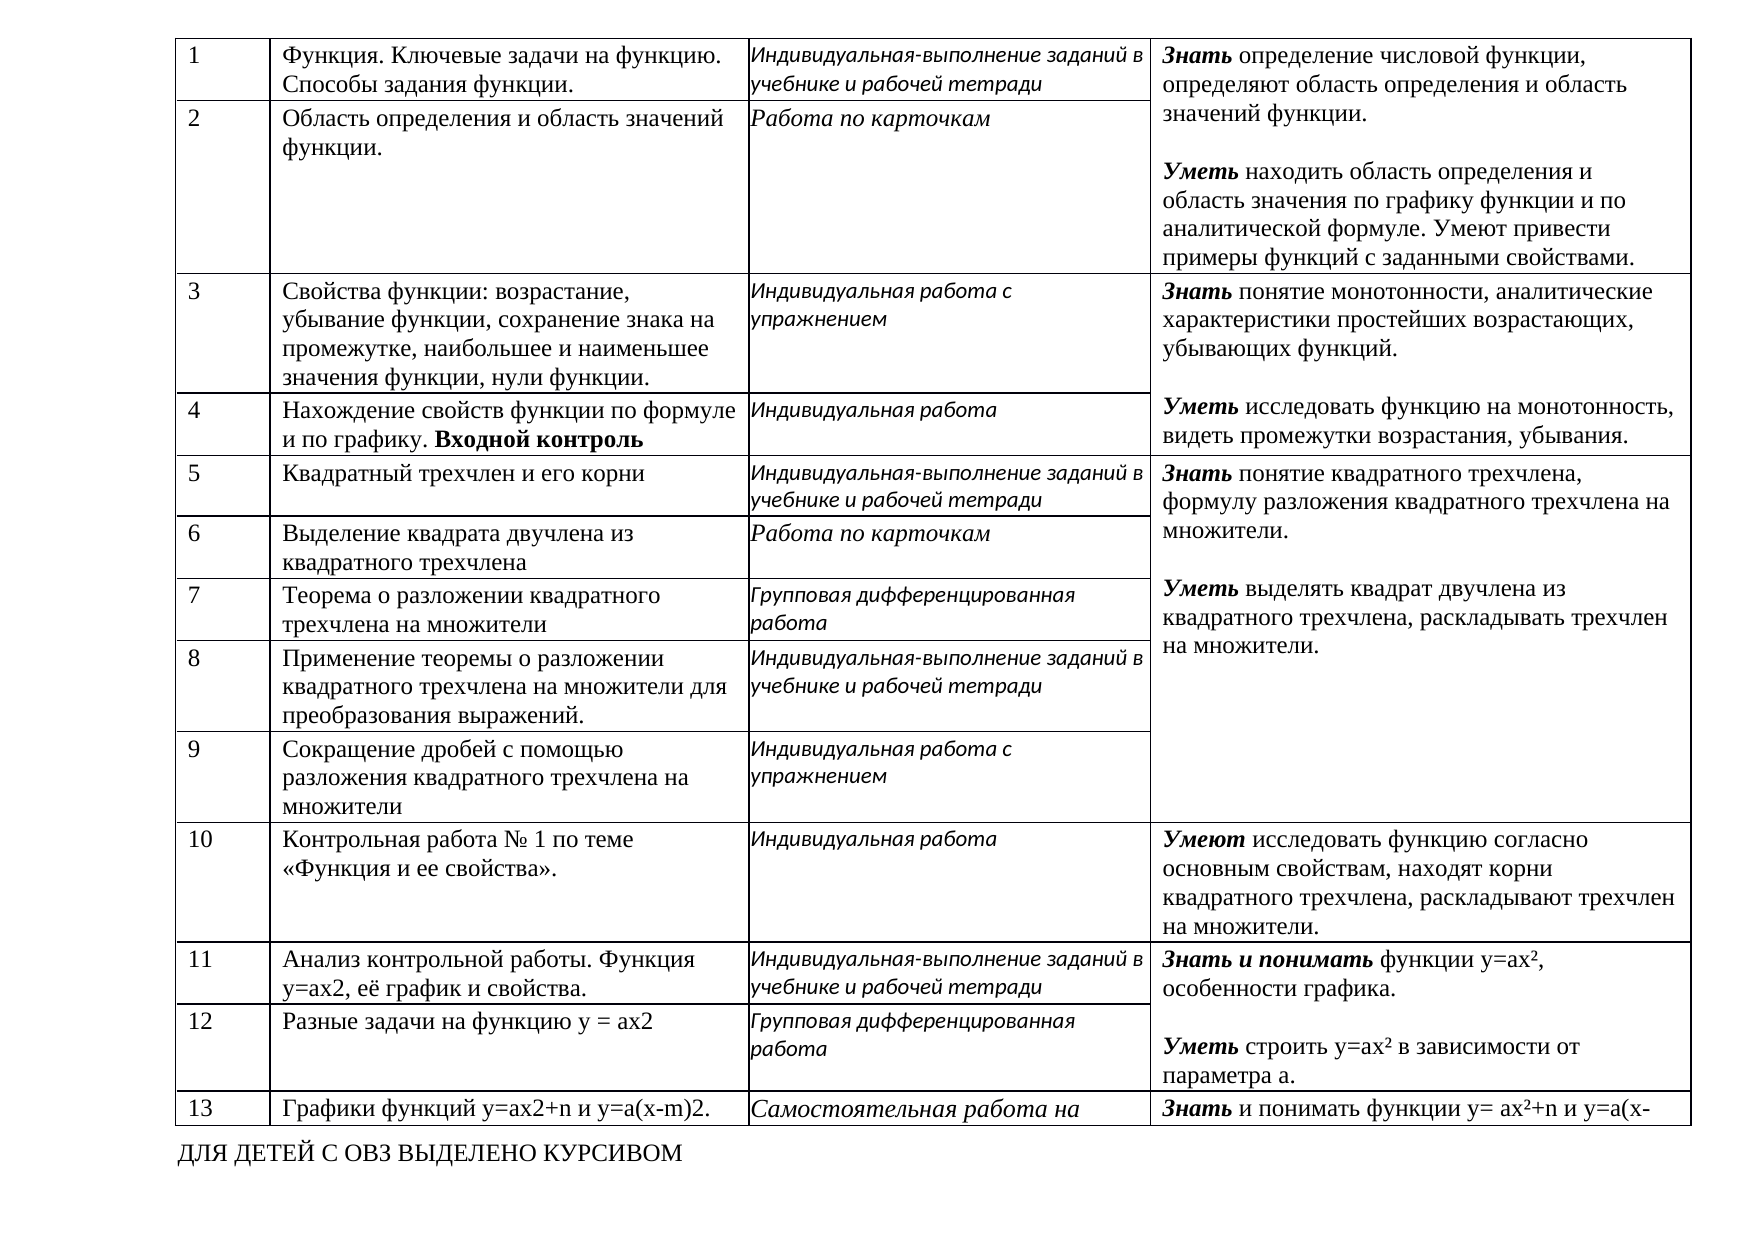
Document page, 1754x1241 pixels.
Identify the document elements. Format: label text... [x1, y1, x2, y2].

table_cell Индивидуальная-выполнение заданий в учебнике и рабочей тетради [750, 39, 1150, 100]
table_cell 13 [176, 1091, 269, 1125]
table_cell Применение теоремы о разложении квадратного трехчлена на множители для преобразования выражений. [271, 641, 748, 731]
table_cell 1 [176, 39, 269, 100]
table_cell Анализ контрольной работы. Функция у=ах2, её график и свойства. [271, 943, 748, 1003]
table_cell Групповая дифференцированная работа [750, 1005, 1150, 1090]
table_cell Работа по карточкам [750, 101, 1150, 273]
table_cell Умеют исследовать функцию согласно основным свойствам, находят корни квадратного трехчлена, раскладывают трехчлен на множители. [1151, 823, 1690, 941]
table_cell Сокращение дробей с помощью разложения квадратного трехчлена на множители [271, 732, 748, 821]
table_cell Индивидуальная работа [750, 394, 1150, 454]
table_cell Групповая дифференцированная работа [750, 579, 1150, 639]
table_cell 10 [176, 823, 269, 941]
table_cell Нахождение свойств функции по формуле и по графику. Входной контроль [271, 394, 748, 454]
table_cell 9 [176, 732, 269, 821]
table_cell 12 [176, 1004, 269, 1090]
table_cell 11 [176, 942, 269, 1003]
table_cell Работа по карточкам [750, 517, 1150, 577]
table_cell Свойства функции: возрастание, убывание функции, сохранение знака на промежутке, наибольшее и наименьшее значения функции, нули функции. [271, 274, 748, 392]
table_cell Индивидуальная-выполнение заданий в учебнике и рабочей тетради [750, 456, 1150, 515]
table_cell Функция. Ключевые задачи на функцию. Способы задания функции. [271, 39, 748, 100]
table_cell 2 [176, 101, 269, 273]
table_cell 4 [176, 393, 269, 454]
table_cell Квадратный трехчлен и его корни [271, 456, 748, 515]
table_cell Разные задачи на функцию у = ах2 [271, 1005, 748, 1090]
table_cell Теорема о разложении квадратного трехчлена на множители [271, 579, 748, 639]
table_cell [271, 1092, 748, 1125]
table_cell Область определения и область значений функции. [271, 101, 748, 273]
table_cell 5 [176, 456, 269, 515]
table_cell 7 [176, 579, 269, 639]
table_cell 6 [176, 516, 269, 577]
table_cell Индивидуальная работа с упражнением [750, 732, 1150, 821]
table_cell Контрольная работа № 1 по теме «Функция и ее свойства». [271, 823, 748, 941]
table_cell 8 [176, 641, 269, 731]
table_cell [1151, 1092, 1690, 1125]
table_cell Знать понятие монотонности, аналитические характеристики простейших возрастающих, убывающих функций. Уметь исследовать функцию на монотонность, видеть промежутки возрастания, убывания. [1151, 274, 1690, 454]
table_cell 3 [176, 274, 269, 392]
table_cell Индивидуальная-выполнение заданий в учебнике и рабочей тетради [750, 943, 1150, 1003]
table_cell Знать и понимать функции y=ax², особенности графика. Уметь строить y=ax² в зависимости от параметра а. [1151, 943, 1690, 1090]
table_cell Знать понятие квадратного трехчлена, формулу разложения квадратного трехчлена на множители. Уметь выделять квадрат двучлена из квадратного трехчлена, раскладывать трехчлен на множители. [1151, 456, 1690, 821]
table_cell Выделение квадрата двучлена из квадратного трехчлена [271, 517, 748, 577]
table_cell Индивидуальная работа с упражнением [750, 274, 1150, 392]
table_cell Индивидуальная-выполнение заданий в учебнике и рабочей тетради [750, 641, 1150, 731]
table_cell Знать определение числовой функции, определяют область определения и область значений функции. Уметь находить область определения и область значения по графику функции и по аналитической формуле. Умеют привести примеры функций с заданными свойствами. [1151, 39, 1690, 273]
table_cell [750, 1092, 1150, 1125]
table_cell Индивидуальная работа [750, 823, 1150, 941]
